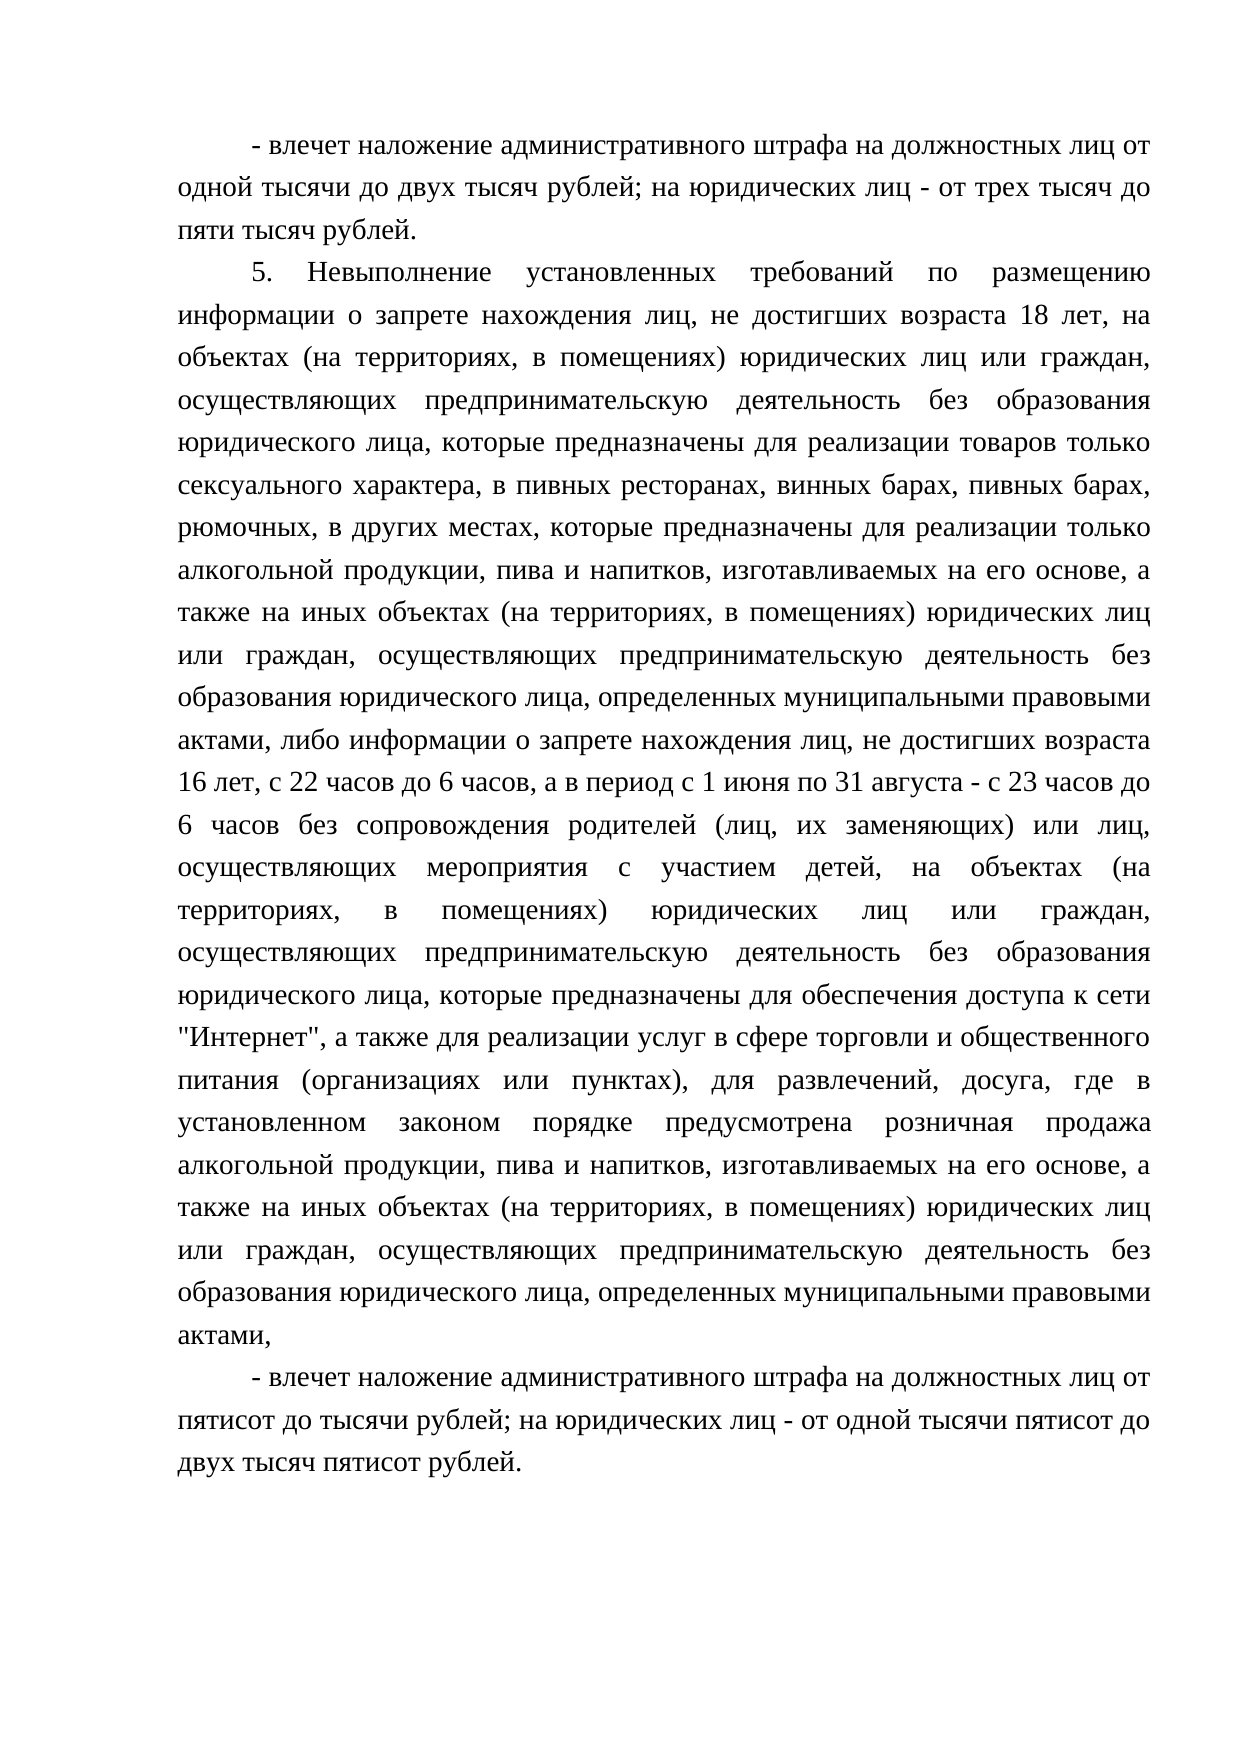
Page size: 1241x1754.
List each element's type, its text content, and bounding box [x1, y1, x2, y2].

text - влечет наложение административного штрафа на должностных лиц от одной тысячи до двух тысяч рублей; на юридических лиц - от трех тысяч до пяти тысяч рублей. [177, 118, 1152, 246]
text - влечет наложение административного штрафа на должностных лиц от пятисот до тысячи рублей; на юридических лиц - от одной тысячи пятисот до двух тысяч пятисот рублей. [177, 1351, 1152, 1478]
text 5. Невыполнение установленных требований по размещению информации о запрете нахождения лиц, не достигших возраста 18 лет, на объектах (на территориях, в помещениях) юридических лиц или граждан, осуществляющих предпринимательскую деятельность без образования юридического лица, которые предназначены для реализации товаров только сексуального характера, в пивных ресторанах, винных барах, пивных барах, рюмочных, в других местах, которые предназначены для реализации только алкогольной продукции, пива и напитков, изготавливаемых на его основе, а также на иных объектах (на территориях, в помещениях) юридических лиц или граждан, осуществляющих предпринимательскую деятельность без образования юридического лица, определенных муниципальными правовыми актами, либо информации о запрете нахождения лиц, не достигших возраста 16 лет, с 22 часов до 6 часов, а в период с 1 июня по 31 августа - с 23 часов до 6 часов без сопровождения родителей (лиц, их заменяющих) или лиц, осуществляющих мероприятия с участием детей, на объектах (на территориях, в помещениях) юридических лиц или граждан, осуществляющих предпринимательскую деятельность без образования юридического лица, которые предназначены для обеспечения доступа к сети "Интернет", а также для реализации услуг в сфере торговли и общественного питания (организациях или пунктах), для развлечений, досуга, где в установленном законом порядке предусмотрена розничная продажа алкогольной продукции, пива и напитков, изготавливаемых на его основе, а также на иных объектах (на территориях, в помещениях) юридических лиц или граждан, осуществляющих предпринимательскую деятельность без образования юридического лица, определенных муниципальными правовыми актами, [177, 246, 1152, 1351]
